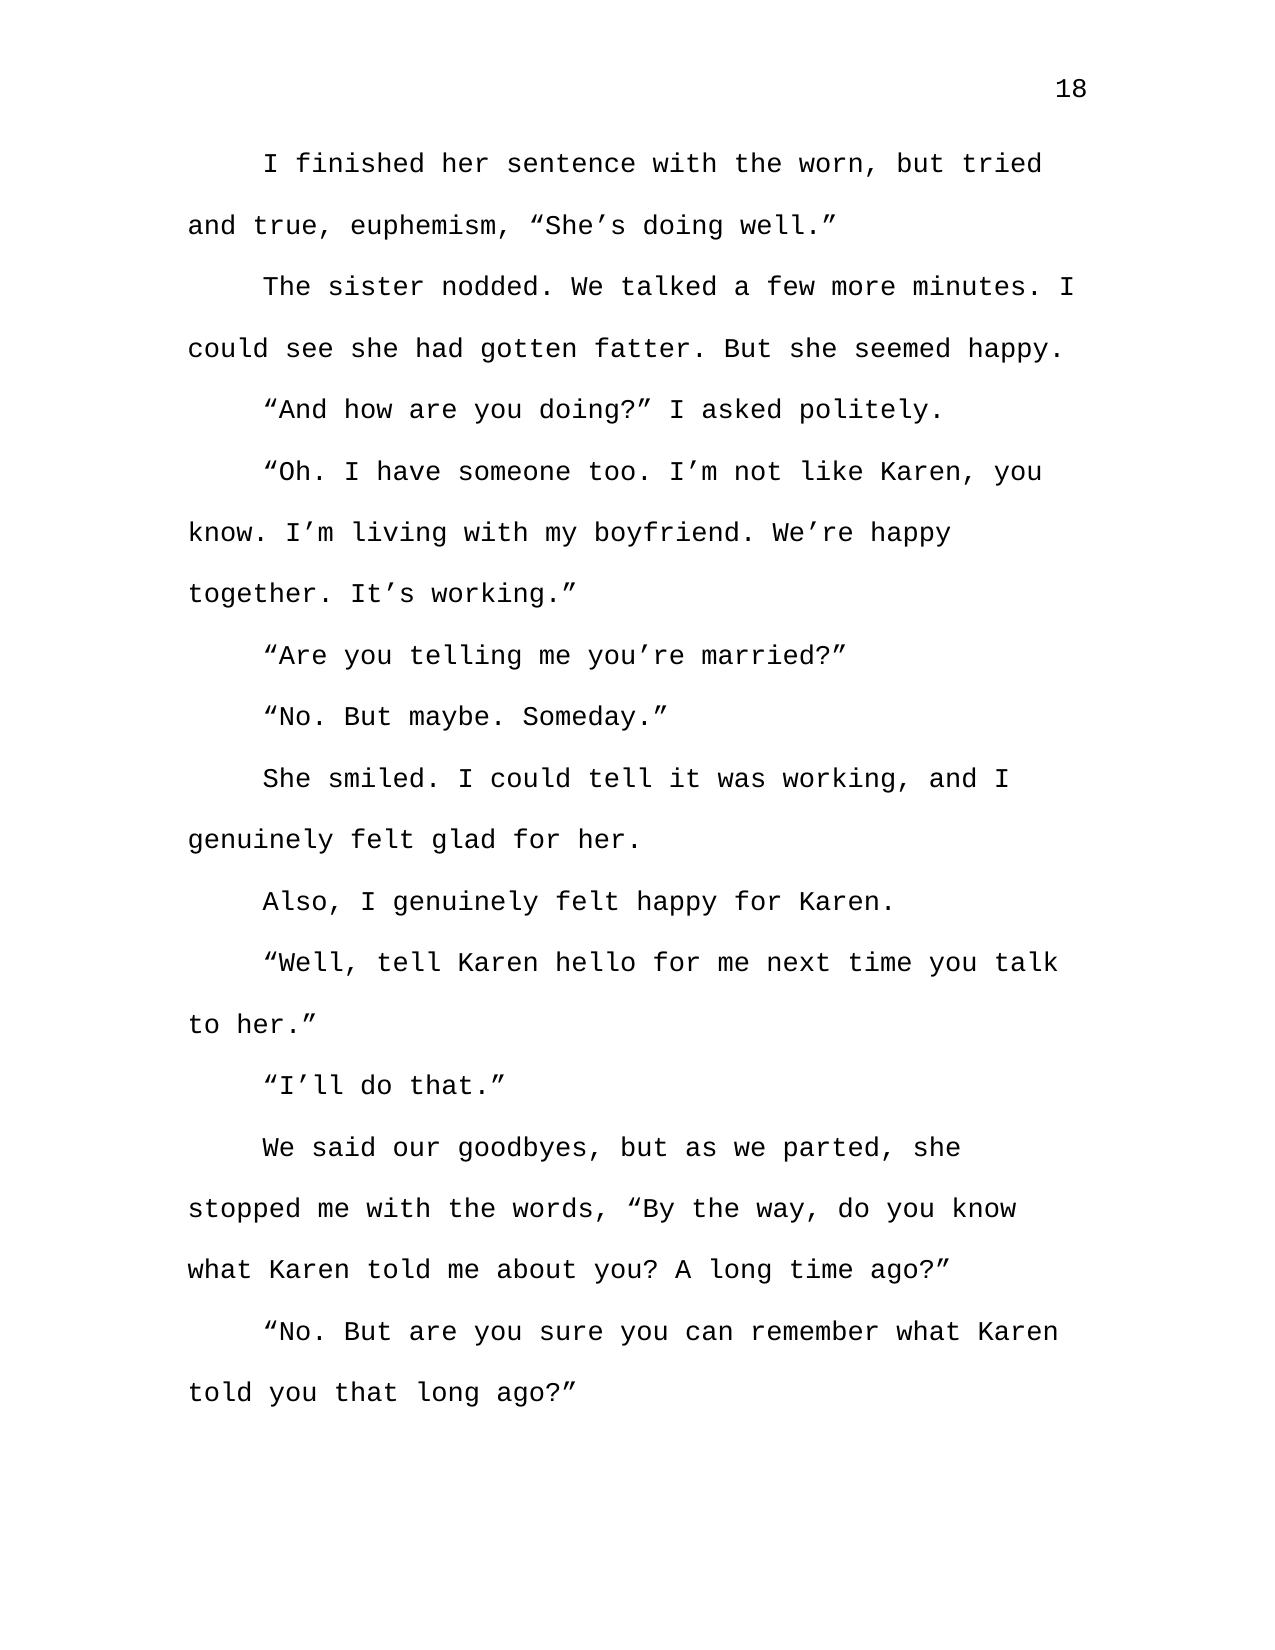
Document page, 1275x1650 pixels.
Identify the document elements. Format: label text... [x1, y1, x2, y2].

text “Oh. I have someone too. I’m not like Karen, you know. I’m living with my boyfriend. We’re happy together. It’s working.” [187, 457, 1087, 611]
text “Well, tell Karen hello for me next time you talk to her.” [187, 949, 1087, 1041]
text The sister nodded. We talked a few more minutes. I could see she had gotten fatter. But she seemed happy. [187, 273, 1087, 365]
text “And how are you doing?” I asked politely. [187, 396, 1087, 427]
text I finished her sentence with the worn, but tried and true, euphemism, “She’s doing well.” [187, 150, 1087, 242]
text Also, I genuinely felt happy for Karen. [187, 887, 1087, 918]
text “No. But maybe. Someday.” [187, 703, 1087, 734]
text She smiled. I could tell it was working, and I genuinely felt glad for her. [187, 764, 1087, 857]
text “Are you telling me you’re married?” [187, 642, 1087, 672]
text “I’ll do that.” [187, 1072, 1087, 1103]
text We said our goodbyes, but as we parted, she stopped me with the words, “By the way, do you know what Karen told me about you? A long time ago?” [187, 1133, 1087, 1287]
text “No. But are you sure you can remember what Karen told you that long ago?” [187, 1318, 1087, 1410]
